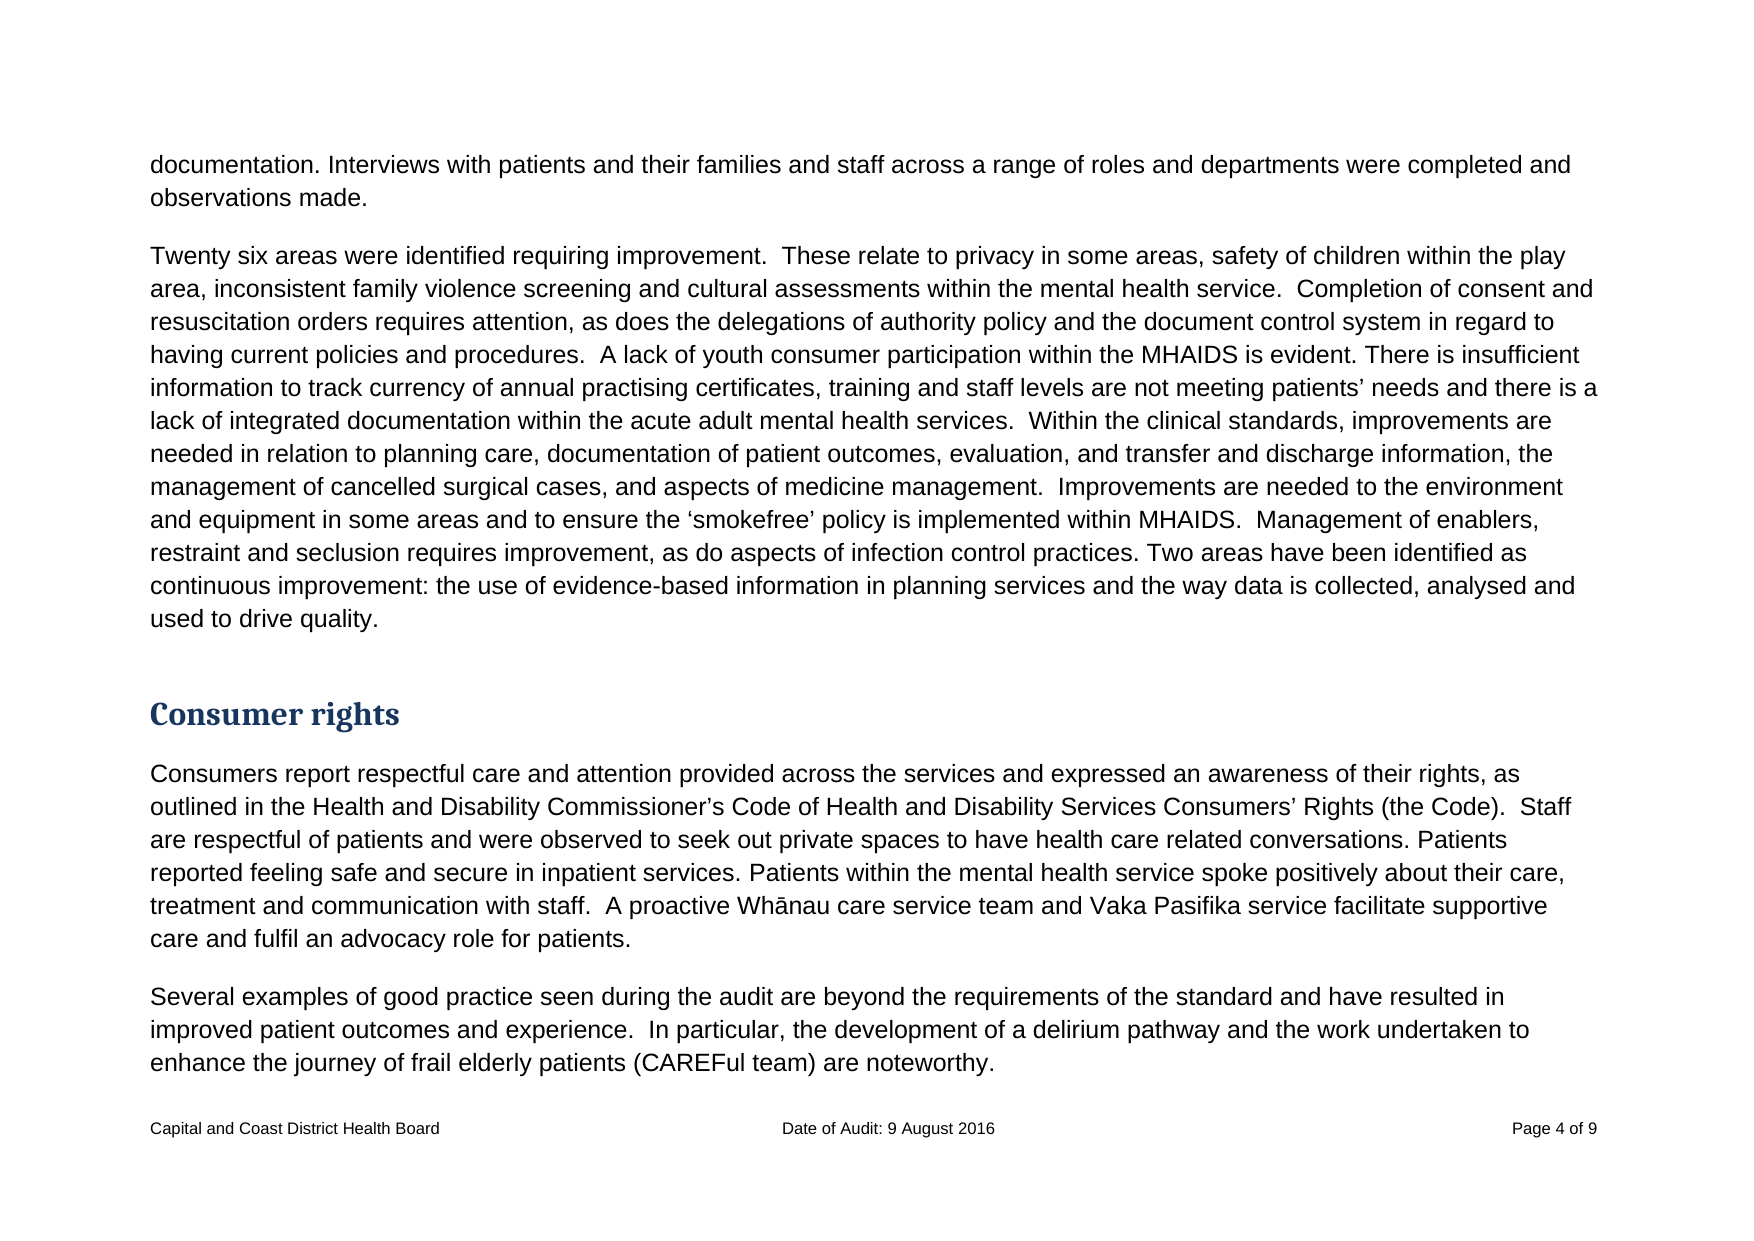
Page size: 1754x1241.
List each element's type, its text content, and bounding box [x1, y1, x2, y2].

subtitle Consumer rights [150, 695, 1604, 734]
text Several examples of good practice seen during the audit are beyond the requirements of the standard and have resulted in improved patient outcomes and experience. In particular, the development of a delirium pathway and the work undertaken to enhance the journey of frail elderly patients (CAREFul team) are noteworthy. [150, 982, 1604, 1077]
text Twenty six areas were identified requiring improvement. These relate to privacy in some areas, safety of children within the play area, inconsistent family violence screening and cultural assessments within the mental health service. Completion of consent and resuscitation orders requires attention, as does the delegations of authority policy and the document control system in regard to having current policies and procedures. A lack of youth consumer participation within the MHAIDS is evident. There is insufficient information to track currency of annual practising certificates, training and staff levels are not meeting patients’ needs and there is a lack of integrated documentation within the acute adult mental health services. Within the clinical standards, improvements are needed in relation to planning care, documentation of patient outcomes, evaluation, and transfer and discharge information, the management of cancelled surgical cases, and aspects of medicine management. Improvements are needed to the environment and equipment in some areas and to ensure the ‘smokefree’ policy is implemented within MHAIDS. Management of enablers, restraint and seclusion requires improvement, as do aspects of infection control practices. Two areas have been identified as continuous improvement: the use of evidence-based information in planning services and the way data is collected, analysed and used to drive quality. [150, 241, 1604, 633]
text Consumers report respectful care and attention provided across the services and expressed an awareness of their rights, as outlined in the Health and Disability Commissioner’s Code of Health and Disability Services Consumers’ Rights (the Code). Staff are respectful of patients and were observed to seek out private spaces to have health care related conversations. Patients reported feeling safe and secure in inpatient services. Patients within the mental health service spoke positively about their care, treatment and communication with staff. A proactive Whānau care service team and Vaka Pasifika service facilitate supportive care and fulfil an advocacy role for patients. [150, 759, 1604, 952]
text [150, 150, 1604, 212]
